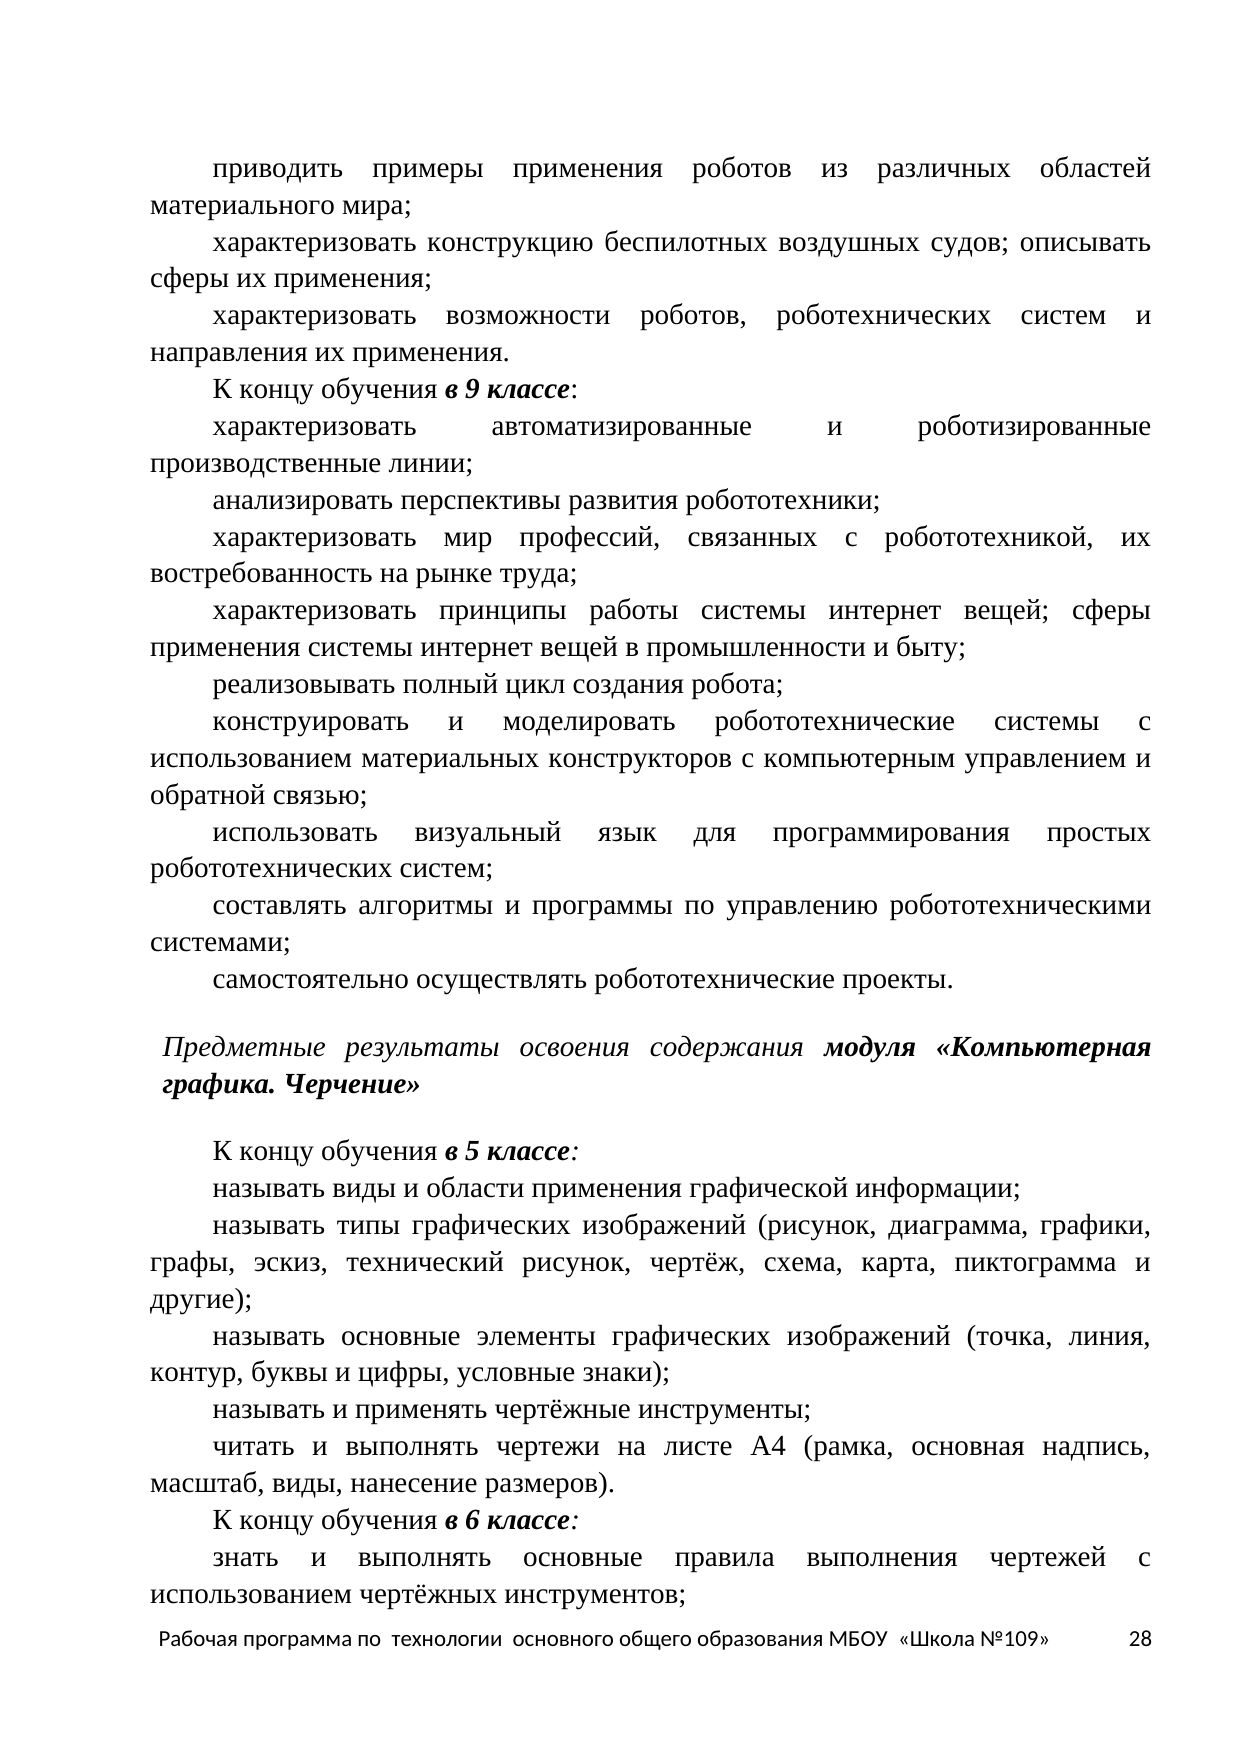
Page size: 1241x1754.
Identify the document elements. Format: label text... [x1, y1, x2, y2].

text самостоятельно осуществлять робототехнические проекты. [150, 961, 1152, 995]
text называть типы графических изображений (рисунок, диаграмма, графики, графы, эскиз, технический рисунок, чертёж, схема, карта, пиктограмма и другие); [150, 1207, 1152, 1314]
text конструировать и моделировать робототехнические системы с использованием материальных конструкторов с компьютерным управлением и обратной связью; [150, 703, 1152, 810]
text характеризовать конструкцию беспилотных воздушных судов; описывать сферы их применения; [150, 224, 1152, 294]
text характеризовать мир профессий, связанных с робототехникой, их востребованность на рынке труда; [150, 519, 1152, 589]
text характеризовать возможности роботов, роботехнических систем и направления их применения. [150, 297, 1152, 368]
text называть виды и области применения графической информации; [150, 1170, 1152, 1204]
text использовать визуальный язык для программирования простых робототехнических систем; [150, 814, 1152, 884]
text называть и применять чертёжные инструменты; [150, 1391, 1152, 1425]
text характеризовать принципы работы системы интернет вещей; сферы применения системы интернет вещей в промышленности и быту; [150, 592, 1152, 663]
text читать и выполнять чертежи на листе А4 (рамка, основная надпись, масштаб, виды, нанесение размеров). [150, 1428, 1152, 1499]
text знать и выполнять основные правила выполнения чертежей с использованием чертёжных инструментов; [150, 1539, 1152, 1609]
text К концу обучения в 6 классе: [150, 1502, 1152, 1536]
text реализовывать полный цикл создания робота; [150, 666, 1152, 700]
text называть основные элементы графических изображений (точка, линия, контур, буквы и цифры, условные знаки); [150, 1318, 1152, 1388]
text приводить примеры применения роботов из различных областей материального мира; [150, 150, 1152, 220]
text К концу обучения в 5 классе: [150, 1133, 1152, 1167]
text Предметные результаты освоения содержания модуля «Компьютерная графика. Черчение» [162, 1029, 1152, 1099]
text составлять алгоритмы и программы по управлению робототехническими системами; [150, 887, 1152, 958]
text К концу обучения в 9 классе: [150, 371, 1152, 405]
text анализировать перспективы развития робототехники; [150, 482, 1152, 515]
text характеризовать автоматизированные и роботизированные производственные линии; [150, 408, 1152, 478]
